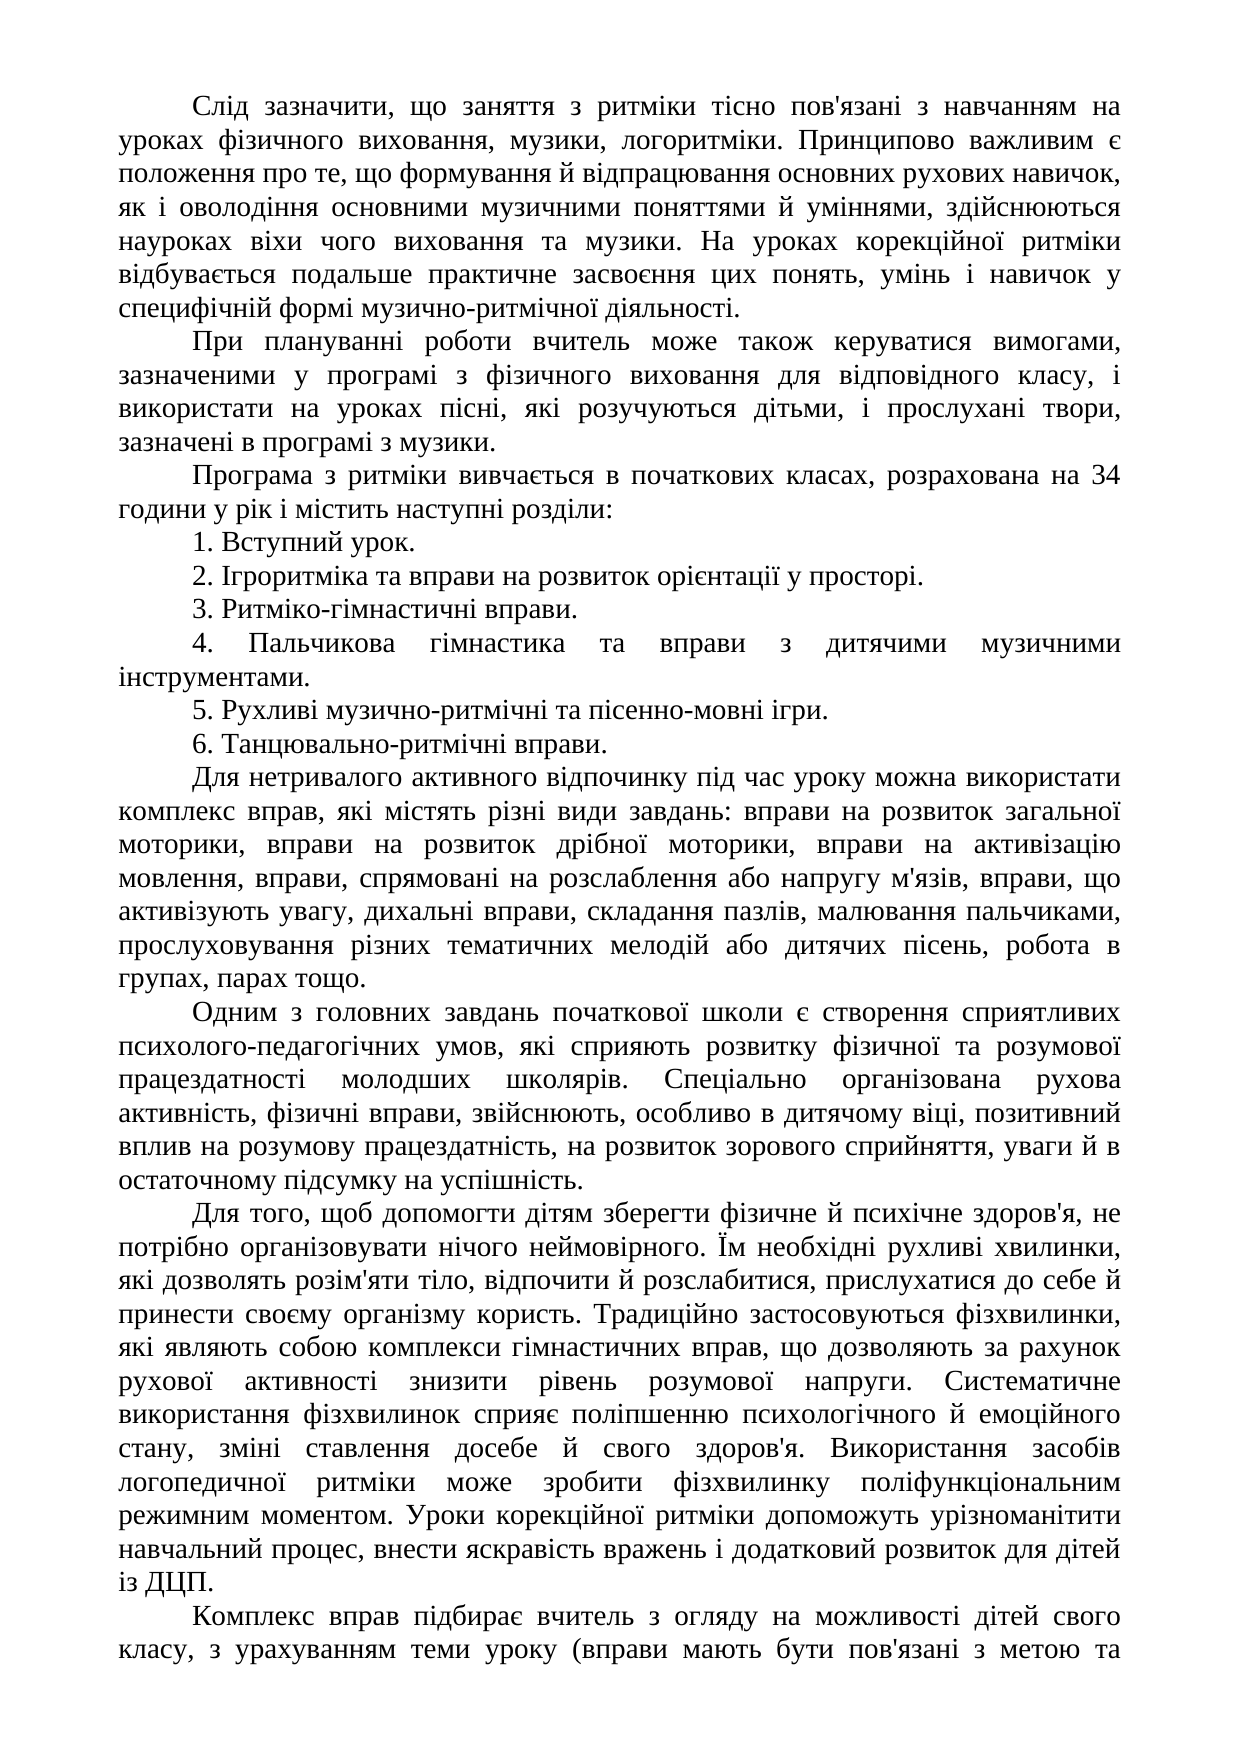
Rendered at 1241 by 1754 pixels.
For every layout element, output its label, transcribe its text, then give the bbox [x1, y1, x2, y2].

text Слід зазначити, що заняття з ритміки тісно пов'язані з навчанням на уроках фізичного виховання, музики, логоритміки. Принципово важливим є положення про те, що формування й відпрацювання основних рухових навичок, як і оволодіння основними музичними поняттями й уміннями, здійснюються науроках віхи чого виховання та музики. На уроках корекційної ритміки відбувається подальше практичне засвоєння цих понять, умінь і навичок у специфічній формі музично-ритмічної діяльності. [118, 88, 1122, 323]
text Одним з головних завдань початкової школи є створення сприятливих психолого-педагогічних умов, які сприяють розвитку фізичної та розумової працездатності молодших школярів. Спеціально організована рухова активність, фізичні вправи, звійснюють, особливо в дитячому віці, позитивний вплив на розумову працездатність, на розвиток зорового сприйняття, уваги й в остаточному підсумку на успішність. [118, 994, 1122, 1195]
text 1. Вступний урок. [118, 524, 1122, 558]
text 3. Ритміко-гімнастичні вправи. [118, 592, 1122, 625]
text 4. Пальчикова гімнастика та вправи з дитячими музичними інструментами. [118, 625, 1122, 692]
text 6. Танцювально-ритмічні вправи. [118, 726, 1122, 759]
text При плануванні роботи вчитель може також керуватися вимогами, зазначеними у програмі з фізичного виховання для відповідного класу, і використати на уроках пісні, які розучуються дітьми, і прослухані твори, зазначені в програмі з музики. [118, 323, 1122, 457]
text Програма з ритміки вивчається в початкових класах, розрахована на 34 години у рік і містить наступні розділи: [118, 457, 1122, 524]
text 2. Ігроритміка та вправи на розвиток орієнтації у просторі. [118, 558, 1122, 592]
text Для того, щоб допомогти дітям зберегти фізичне й психічне здоров'я, не потрібно організовувати нічого неймовірного. Їм необхідні рухливі хвилинки, які дозволять розім'яти тіло, відпочити й розслабитися, прислухатися до себе й принести своєму організму користь. Традиційно застосовуються фізхвилинки, які являють собою комплекси гімнастичних вправ, що дозволяють за рахунок рухової активності знизити рівень розумової напруги. Систематичне використання фізхвилинок сприяє поліпшенню психологічного й емоційного стану, зміні ставлення досебе й свого здоров'я. Використання засобів логопедичної ритміки може зробити фізхвилинку поліфункціональним режимним моментом. Уроки корекційної ритміки допоможуть урізноманітити навчальний процес, внести яскравість вражень і додатковий розвиток для дітей із ДЦП. [118, 1195, 1122, 1598]
text 5. Рухливі музично-ритмічні та пісенно-мовні ігри. [118, 692, 1122, 726]
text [118, 1598, 1122, 1665]
text Для нетривалого активного відпочинку під час уроку можна використати комплекс вправ, які містять різні види завдань: вправи на розвиток загальної моторики, вправи на розвиток дрібної моторики, вправи на активізацію мовлення, вправи, спрямовані на розслаблення або напругу м'язів, вправи, що активізують увагу, дихальні вправи, складання пазлів, малювання пальчиками, прослуховування різних тематичних мелодій або дитячих пісень, робота в групах, парах тощо. [118, 759, 1122, 994]
